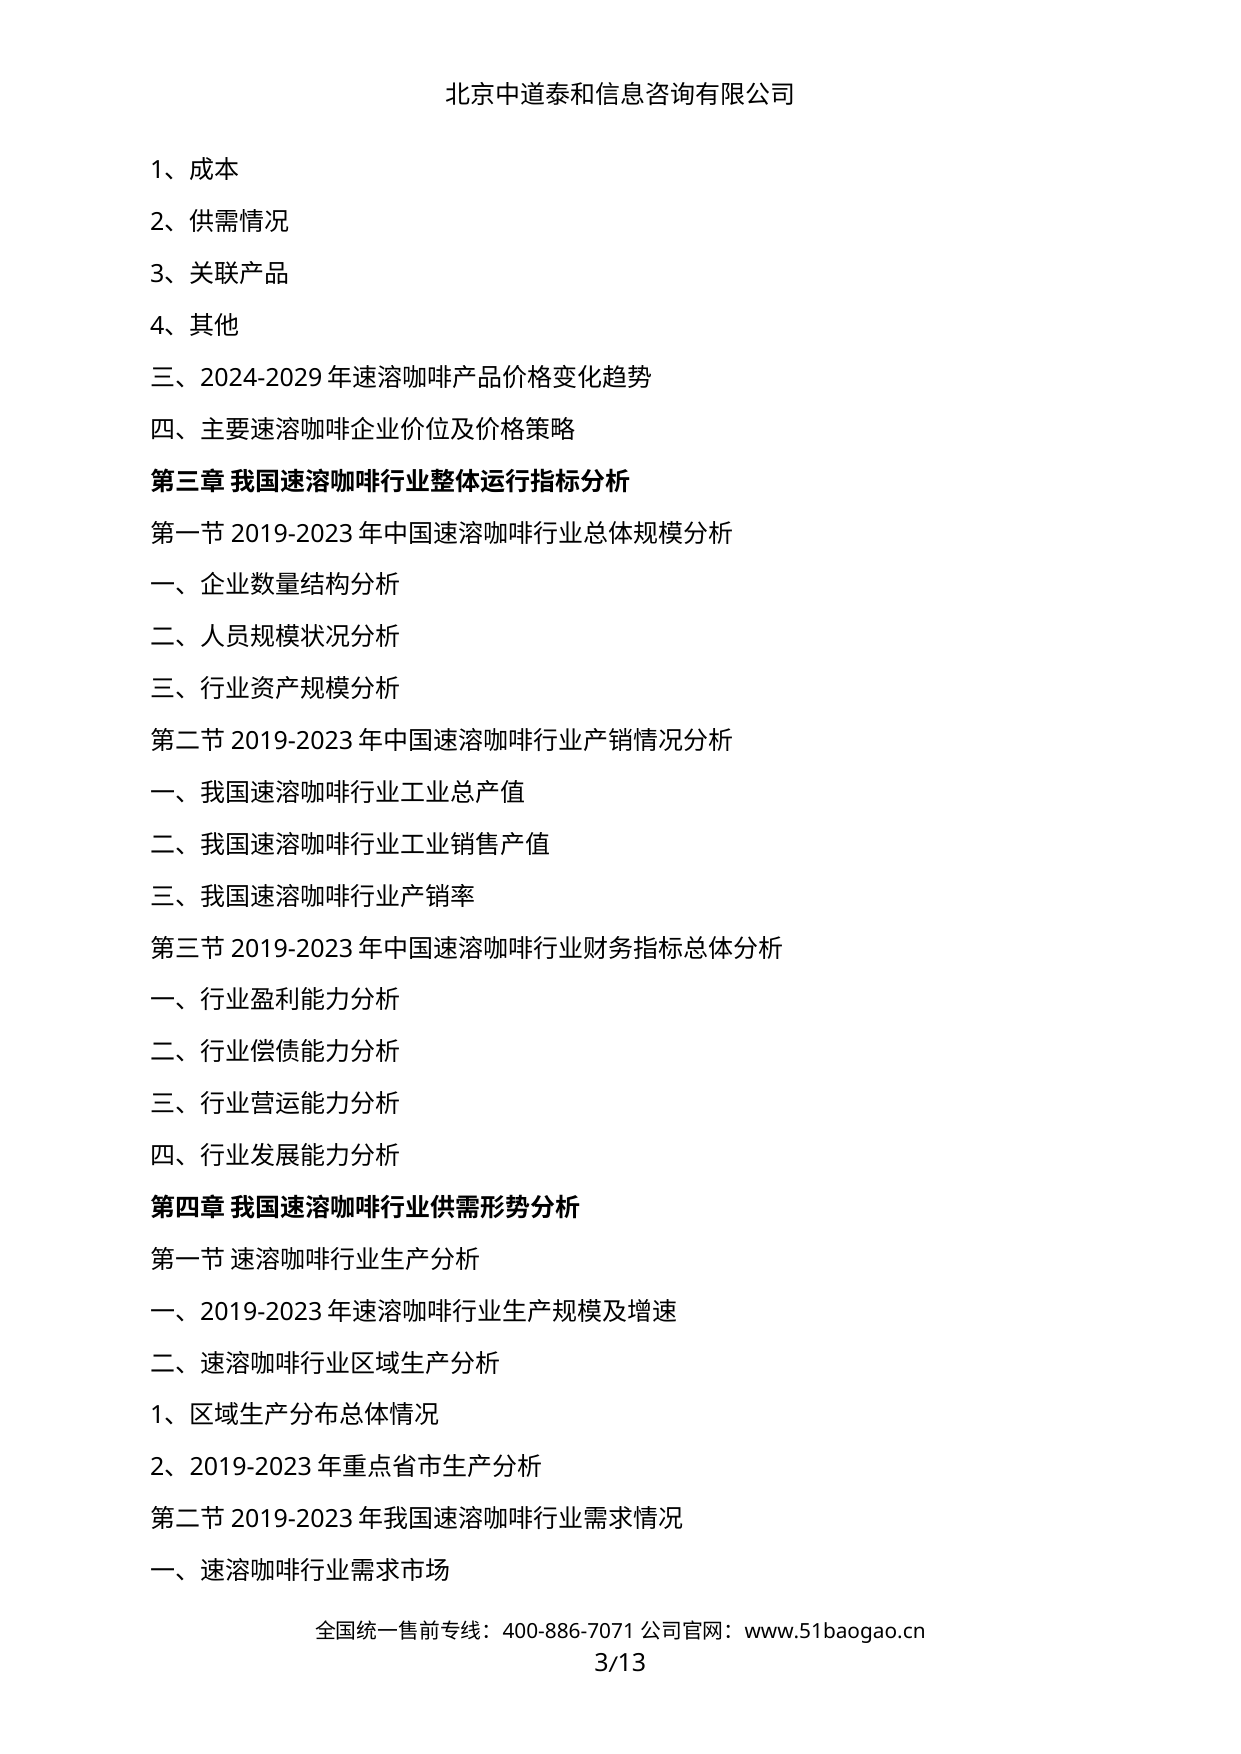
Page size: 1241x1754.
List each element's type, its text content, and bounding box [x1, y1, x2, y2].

text 第二节 2019-2023年中国速溶咖啡行业产销情况分析 [150, 721, 1090, 757]
text 第一节 速溶咖啡行业生产分析 [150, 1239, 1090, 1276]
text 2、供需情况 [150, 202, 1090, 238]
text 一、速溶咖啡行业需求市场 [150, 1551, 1090, 1587]
text 第四章 我国速溶咖啡行业供需形势分析 [150, 1187, 1090, 1224]
text 第一节 2019-2023年中国速溶咖啡行业总体规模分析 [150, 513, 1090, 549]
text 1、成本 [150, 150, 1090, 186]
text 三、行业资产规模分析 [150, 669, 1090, 705]
text 一、行业盈利能力分析 [150, 980, 1090, 1016]
text 一、2019-2023年速溶咖啡行业生产规模及增速 [150, 1291, 1090, 1327]
text 4、其他 [150, 306, 1090, 342]
text 四、主要速溶咖啡企业价位及价格策略 [150, 409, 1090, 446]
text 一、企业数量结构分析 [150, 565, 1090, 601]
text 三、我国速溶咖啡行业产销率 [150, 876, 1090, 912]
text 1、区域生产分布总体情况 [150, 1395, 1090, 1431]
text 二、速溶咖啡行业区域生产分析 [150, 1343, 1090, 1379]
text 二、我国速溶咖啡行业工业销售产值 [150, 824, 1090, 861]
text 二、人员规模状况分析 [150, 617, 1090, 653]
text 一、我国速溶咖啡行业工业总产值 [150, 772, 1090, 809]
text 3、关联产品 [150, 254, 1090, 290]
text 2、2019-2023年重点省市生产分析 [150, 1447, 1090, 1483]
text 第二节 2019-2023年我国速溶咖啡行业需求情况 [150, 1499, 1090, 1535]
text 第三章 我国速溶咖啡行业整体运行指标分析 [150, 461, 1090, 497]
text 第三节 2019-2023年中国速溶咖啡行业财务指标总体分析 [150, 928, 1090, 964]
text 三、2024-2029年速溶咖啡产品价格变化趋势 [150, 357, 1090, 394]
text 四、行业发展能力分析 [150, 1136, 1090, 1172]
text 二、行业偿债能力分析 [150, 1032, 1090, 1068]
text 三、行业营运能力分析 [150, 1084, 1090, 1120]
